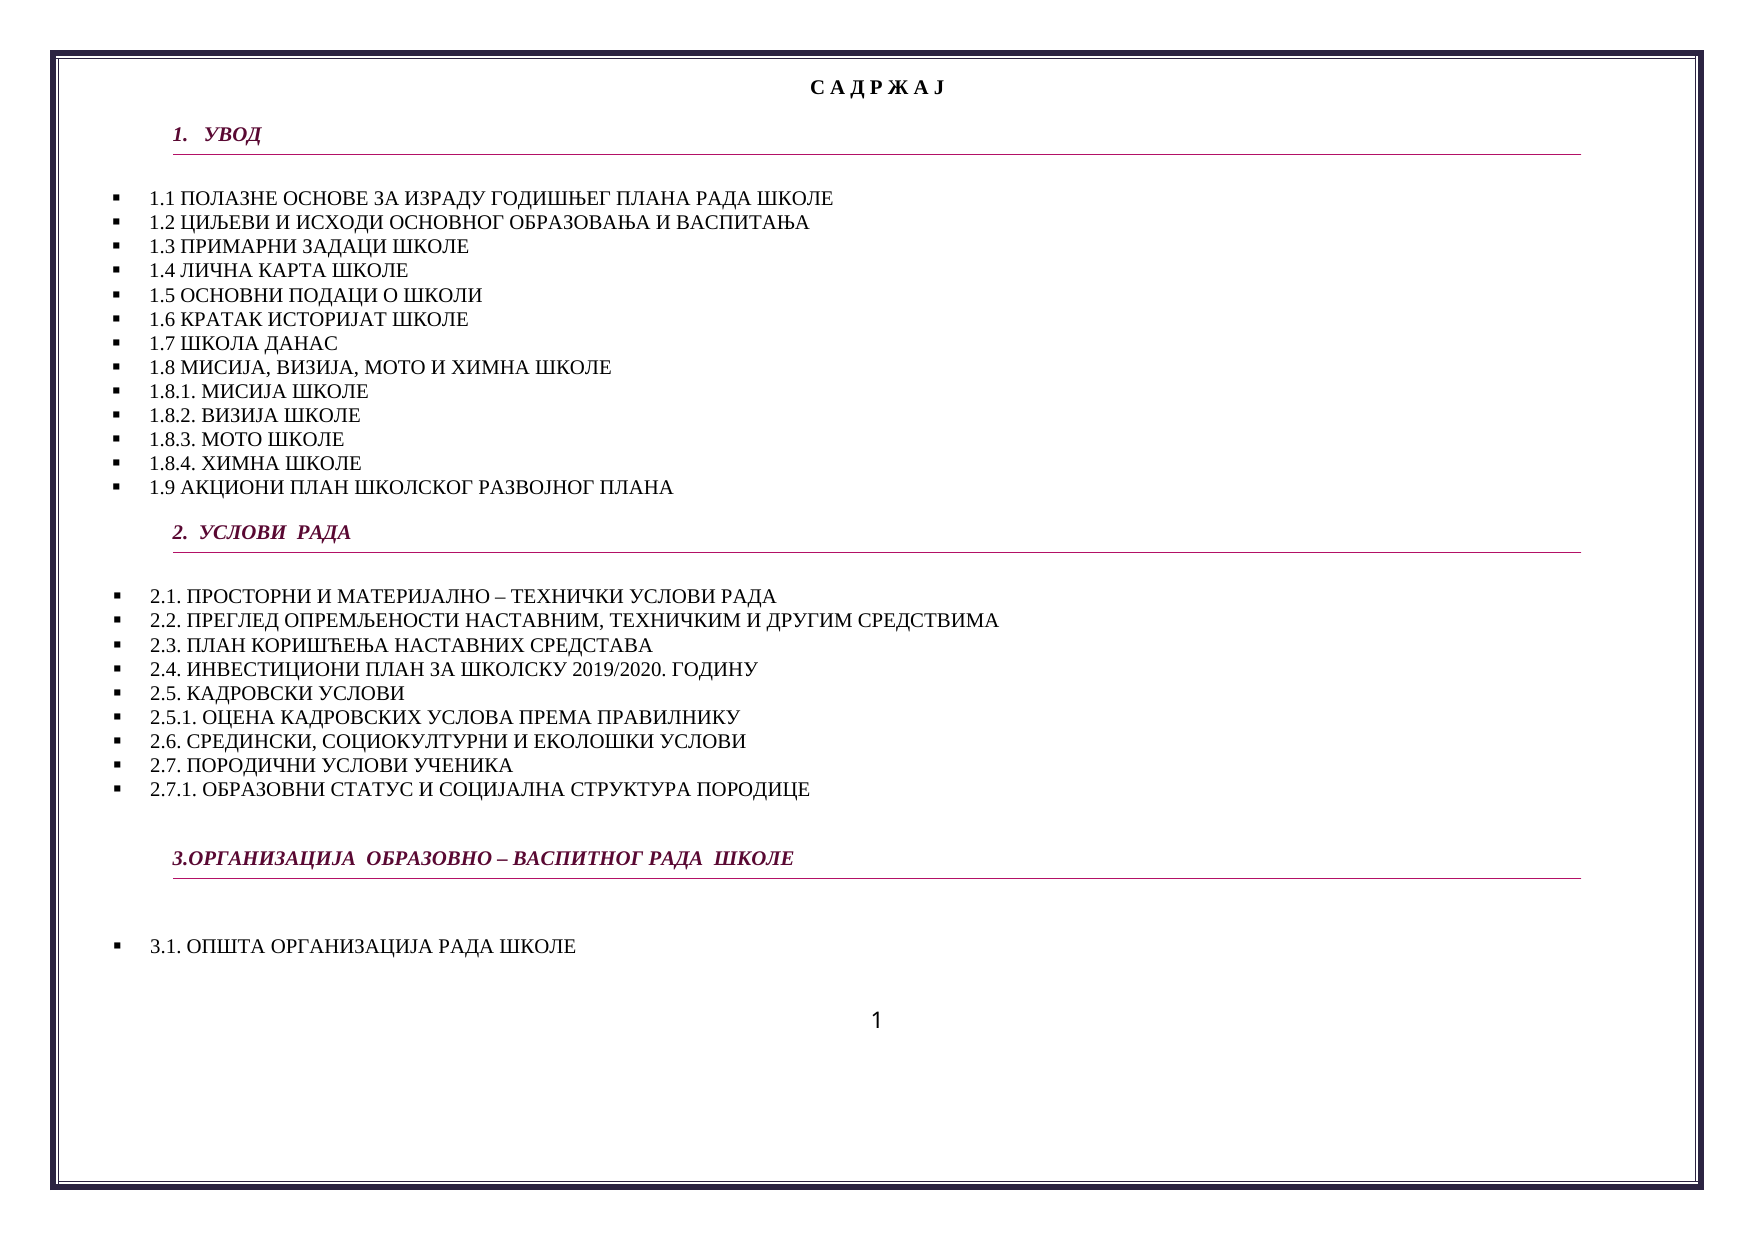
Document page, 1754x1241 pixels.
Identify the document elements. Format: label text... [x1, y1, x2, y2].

list 1.2 ЦИЉЕВИ И ИСХОДИ ОСНОВНОГ ОБРАЗОВАЊА И ВАСПИТАЊА [111, 210, 1679, 234]
list 1.6 КРАТАК ИСТОРИЈАТ ШКОЛЕ [111, 307, 1679, 331]
text 2. УСЛОВИ РАДА [172, 520, 1581, 553]
list 2.1. ПРОСТОРНИ И МАТЕРИЈАЛНО – ТЕХНИЧКИ УСЛОВИ РАДА [112, 584, 1679, 608]
text 1. УВОД [172, 122, 1581, 155]
list 1.9 АКЦИОНИ ПЛАН ШКОЛСКОГ РАЗВОЈНОГ ПЛАНА [111, 475, 1679, 499]
list 1.4 ЛИЧНА КАРТА ШКОЛЕ [111, 258, 1679, 282]
list 1.5 ОСНОВНИ ПОДАЦИ О ШКОЛИ [111, 282, 1679, 307]
list 1.8.3. МОТО ШКОЛЕ [111, 427, 1679, 451]
list 2.7.1. ОБРАЗОВНИ СТАТУС И СОЦИЈАЛНА СТРУКТУРА ПОРОДИЦЕ [112, 777, 1679, 801]
text 3.ОРГАНИЗАЦИЈА ОБРАЗОВНО – ВАСПИТНОГ РАДА ШКОЛЕ [172, 846, 1581, 879]
text С А Д Р Ж А Ј [75, 75, 1679, 99]
list 1.8 МИСИЈА, ВИЗИЈА, МОТО И ХИМНА ШКОЛЕ [111, 355, 1679, 379]
list 2.4. ИНВЕСТИЦИОНИ ПЛАН ЗА ШКОЛСКУ 2019/2020. ГОДИНУ [112, 657, 1679, 681]
list 2.5. КАДРОВСКИ УСЛОВИ [112, 681, 1679, 705]
list 3.1. ОПШТА ОРГАНИЗАЦИЈА РАДА ШКОЛЕ [112, 934, 1679, 958]
list 2.6. СРЕДИНСКИ, СОЦИОКУЛТУРНИ И ЕКОЛОШКИ УСЛОВИ [112, 729, 1679, 753]
list 1.7 ШКОЛА ДАНАС [111, 331, 1679, 355]
list 1.3 ПРИМАРНИ ЗАДАЦИ ШКОЛЕ [111, 234, 1679, 258]
list 1.8.4. ХИМНА ШКОЛЕ [111, 451, 1679, 475]
list 1.1 ПОЛАЗНЕ ОСНОВЕ ЗА ИЗРАДУ ГОДИШЊЕГ ПЛАНА РАДА ШКОЛЕ [111, 186, 1679, 210]
list 2.7. ПОРОДИЧНИ УСЛОВИ УЧЕНИКА [112, 753, 1679, 777]
list 2.2. ПРЕГЛЕД ОПРЕМЉЕНОСТИ НАСТАВНИМ, ТЕХНИЧКИМ И ДРУГИМ СРЕДСТВИМА [112, 608, 1679, 632]
list 2.3. ПЛАН КОРИШЋЕЊА НАСТАВНИХ СРЕДСТАВА [112, 632, 1679, 657]
list 1.8.1. МИСИЈА ШКОЛЕ [111, 379, 1679, 403]
list 2.5.1. ОЦЕНА КАДРОВСКИХ УСЛОВА ПРЕМА ПРАВИЛНИКУ [112, 705, 1679, 729]
list 1.8.2. ВИЗИЈА ШКОЛЕ [111, 403, 1679, 427]
